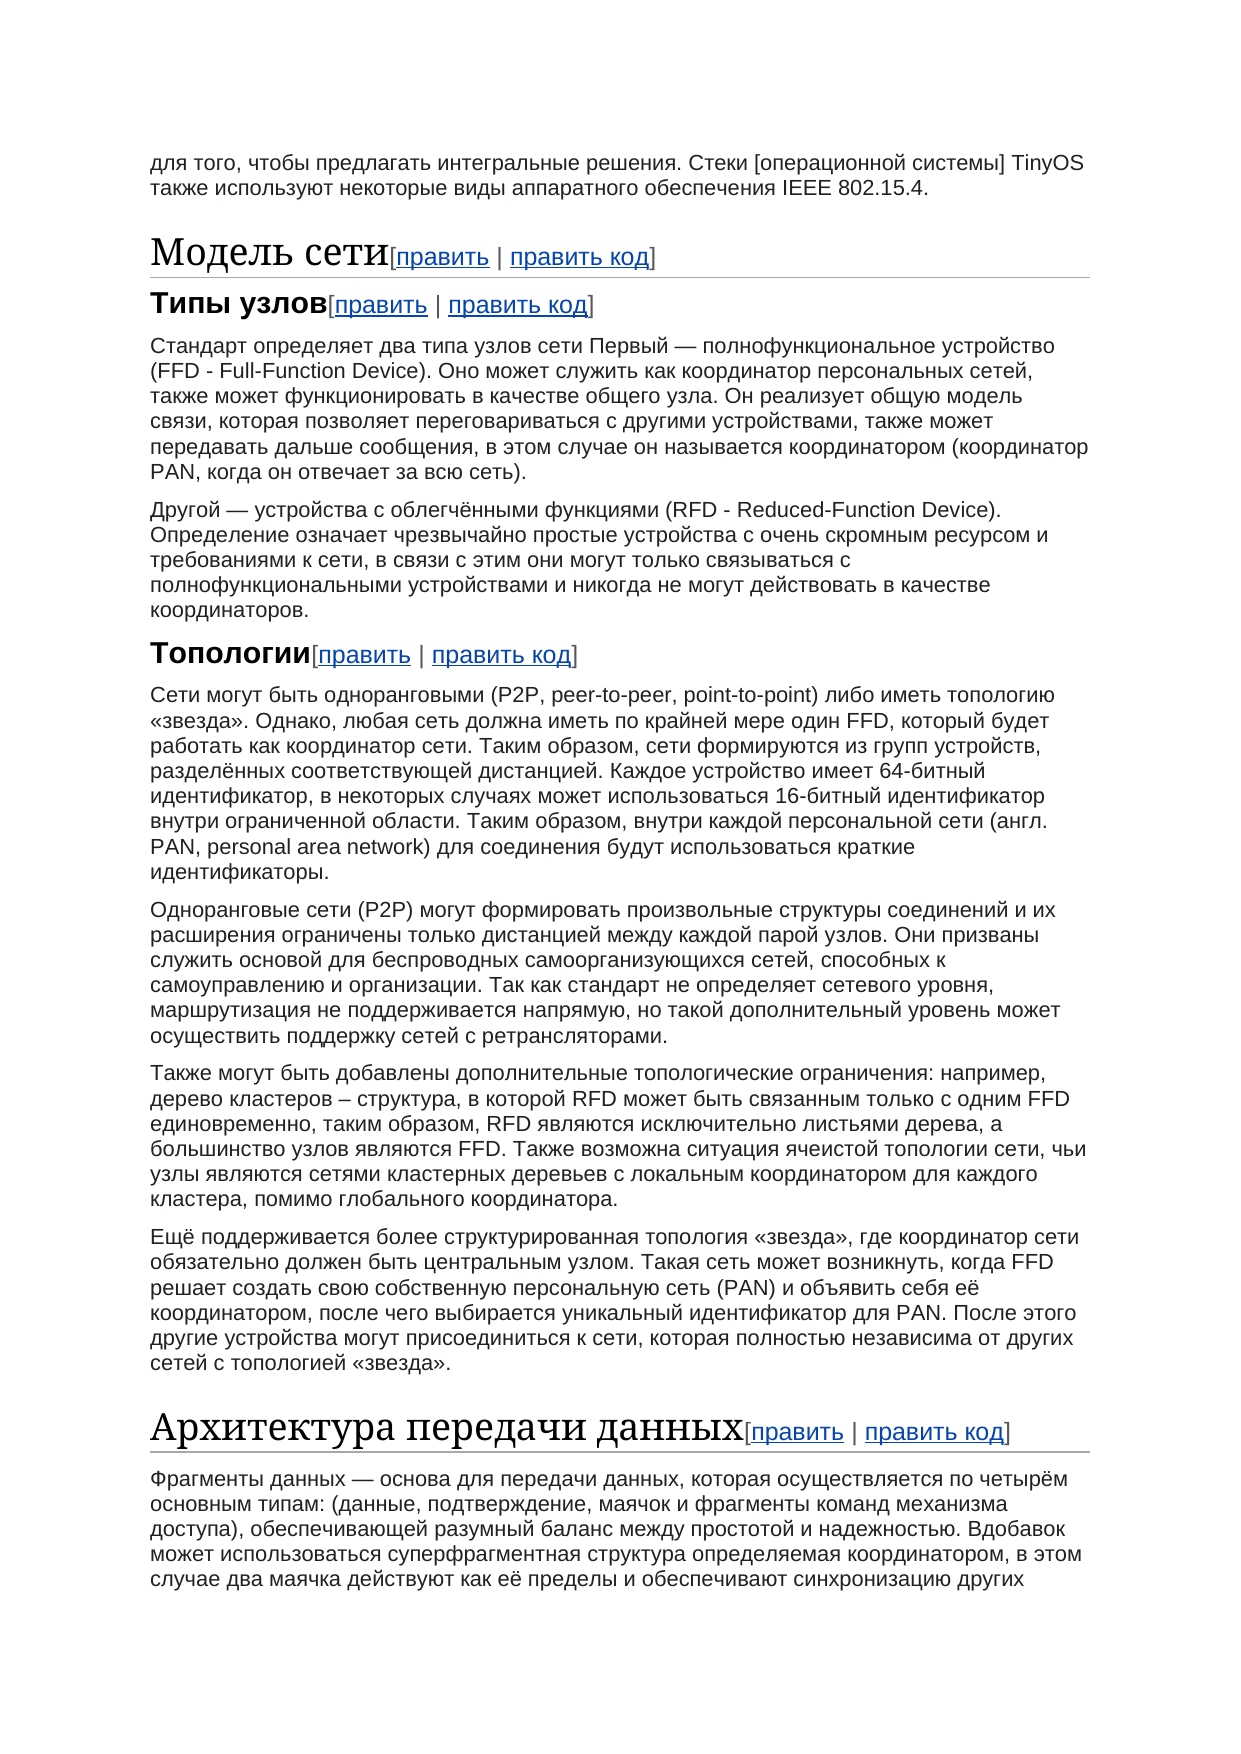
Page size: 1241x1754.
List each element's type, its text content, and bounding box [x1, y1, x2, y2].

text Ещё поддерживается более структурированная топология «звезда», где координатор сети обязательно должен быть центральным узлом. Такая сеть может возникнуть, когда FFD решает создать свою собственную персональную сеть (PAN) и объявить себя её координатором, после чего выбирается уникальный идентификатор для PAN. После этого другие устройства могут присоединиться к сети, которая полностью независима от других сетей с топологией «звезда». [150, 1224, 1090, 1375]
text Одноранговые сети (P2P) могут формировать произвольные структуры соединений и их расширения ограничены только дистанцией между каждой парой узлов. Они призваны служить основой для беспроводных самоорганизующихся сетей, способных к самоуправлению и организации. Так как стандарт не определяет сетевого уровня, маршрутизация не поддерживается напрямую, но такой дополнительный уровень может осуществить поддержку сетей с ретрансляторами. [150, 897, 1090, 1048]
text Типы узлов[править | править код] [150, 286, 1090, 320]
text Топологии[править | править код] [150, 635, 1090, 670]
text Сети могут быть одноранговыми (P2P, peer-to-peer, point-to-point) либо иметь топологию «звезда». Однако, любая сеть должна иметь по крайней мере один FFD, который будет работать как координатор сети. Таким образом, сети формируются из групп устройств, разделённых соответствующей дистанцией. Каждое устройство имеет 64-битный идентификатор, в некоторых случаях может использоваться 16-битный идентификатор внутри ограниченной области. Таким образом, внутри каждой персональной сети (англ. PAN, personal area network) для соединения будут использоваться краткие идентификаторы. [150, 682, 1090, 884]
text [150, 1465, 1090, 1591]
text Другой — устройства с облегчёнными функциями (RFD - Reduced-Function Device). Определение означает чрезвычайно простые устройства с очень скромным ресурсом и требованиями к сети, в связи с этим они могут только связываться с полнофункциональными устройствами и никогда не могут действовать в качестве координаторов. [150, 497, 1090, 623]
text Модель сети[править | править код] [150, 225, 1090, 277]
text Архитектура передачи данных[править | править код] [150, 1400, 1090, 1451]
text Также могут быть добавлены дополнительные топологические ограничения: например, дерево кластеров – структура, в которой RFD может быть связанным только с одним FFD единовременно, таким образом, RFD являются исключительно листьями дерева, а большинство узлов являются FFD. Также возможна ситуация ячеистой топологии сети, чьи узлы являются сетями кластерных деревьев с локальным координатором для каждого кластера, помимо глобального координатора. [150, 1060, 1090, 1212]
text Стандарт определяет два типа узлов сети Первый — полнофункциональное устройство (FFD - Full-Function Device). Оно может служить как координатор персональных сетей, также может функционировать в качестве общего узла. Он реализует общую модель связи, которая позволяет переговариваться с другими устройствами, также может передавать дальше сообщения, в этом случае он называется координатором (координатор PAN, когда он отвечает за всю сеть). [150, 333, 1090, 484]
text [150, 150, 1090, 200]
